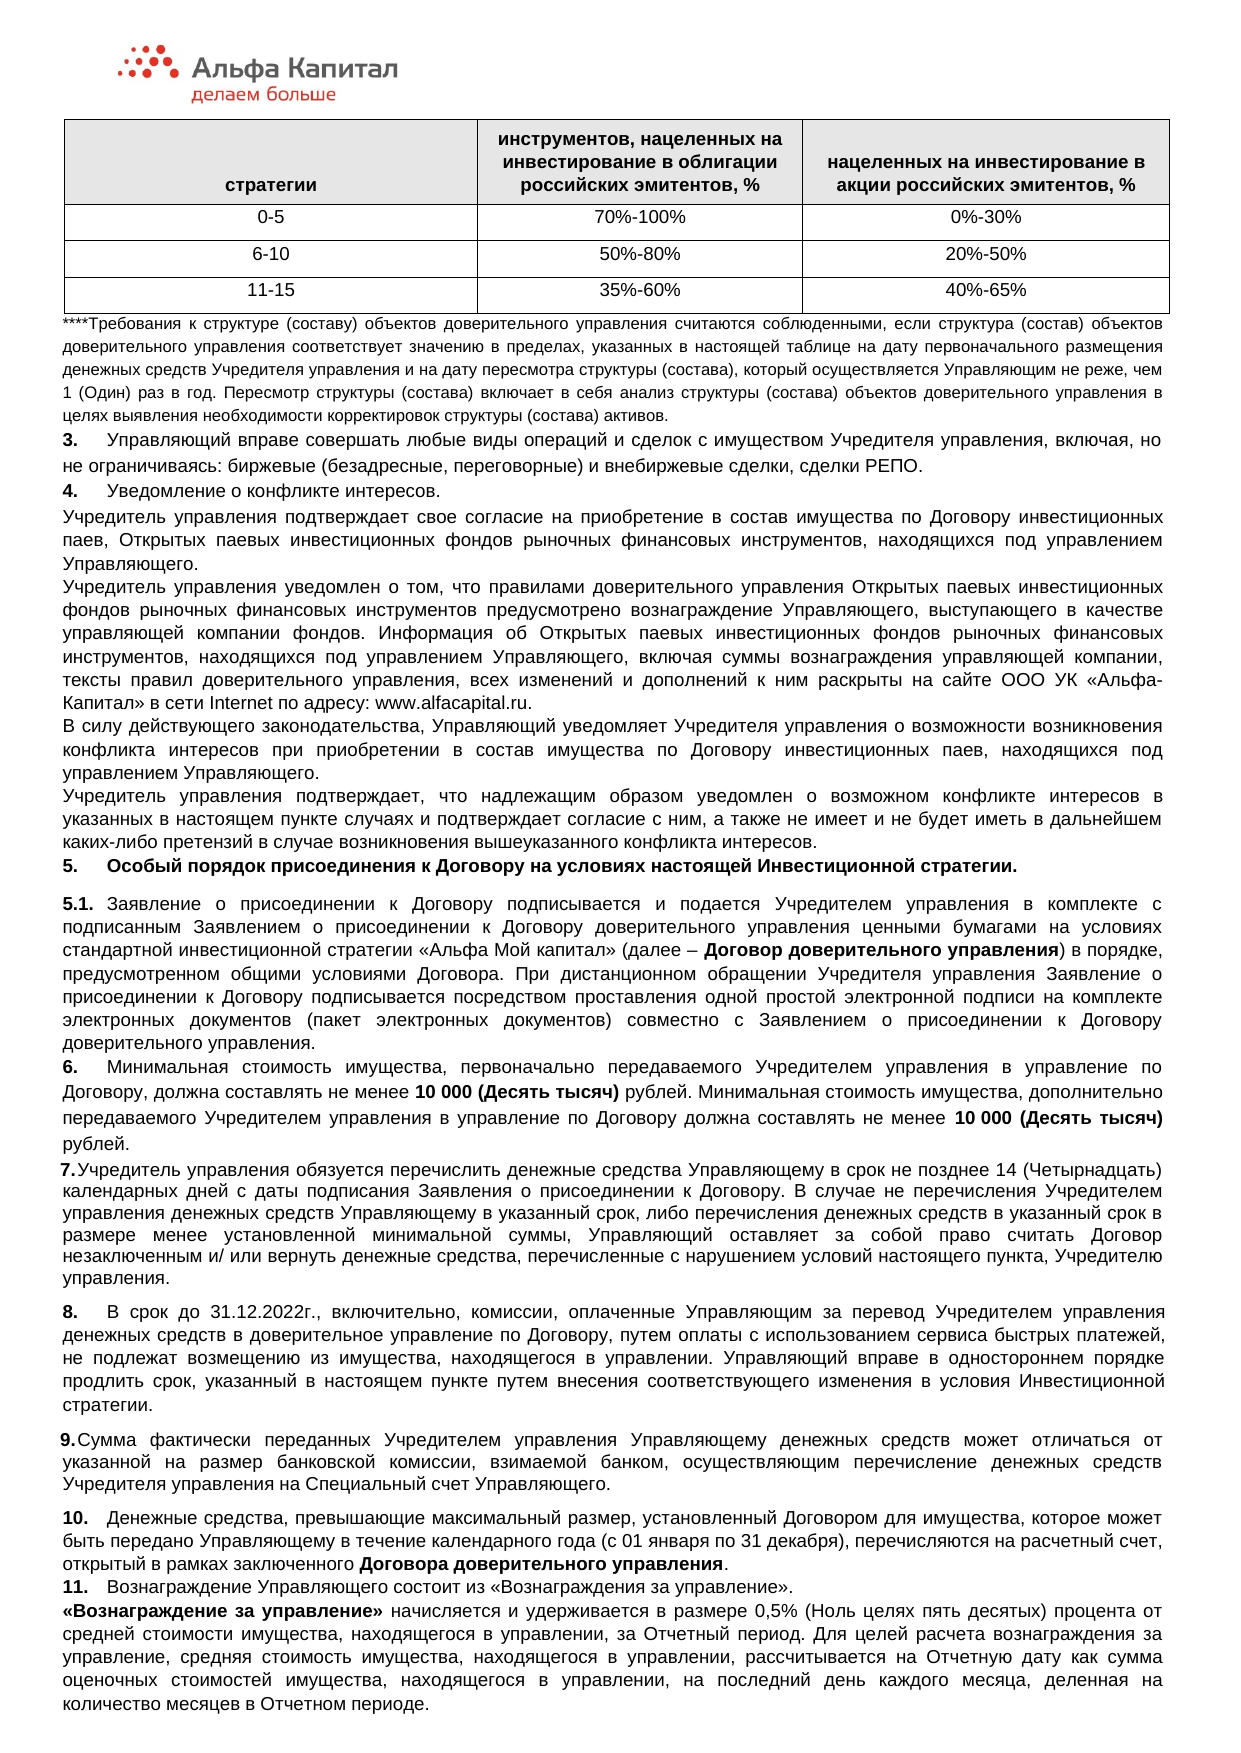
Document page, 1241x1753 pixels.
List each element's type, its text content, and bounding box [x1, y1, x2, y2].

list Управляющий вправе совершать любые виды операций и сделок с имуществом Учредителя управления, включая, но не ограничиваясь: биржевые (безадресные, переговорные) и внебиржевые сделки, сделки РЕПО. [62, 428, 1163, 476]
text В силу действующего законодательства, Управляющий уведомляет Учредителя управления о возможности возникновения конфликта интересов при приобретении в состав имущества по Договору инвестиционных паев, находящихся под управлением Управляющего. [62, 715, 1164, 783]
list Уведомление о конфликте интересов. [62, 480, 1163, 502]
list Денежные средства, превышающие максимальный размер, установленный Договором для имущества, которое может быть передано Управляющему в течение календарного года (с 01 января по 31 декабря), перечисляются на расчетный счет, открытый в рамках заключенного Договора доверительного управления. [62, 1506, 1163, 1574]
table_cell 70%-100% [478, 205, 802, 240]
picture [116, 39, 402, 105]
list Вознаграждение Управляющего состоит из «Вознаграждения за управление». [62, 1576, 1163, 1598]
text Учредитель управления уведомлен о том, что правилами доверительного управления Открытых паевых инвестиционных фондов рыночных финансовых инструментов предусмотрено вознаграждение Управляющего, выступающего в качестве управляющей компании фондов. Информация об Открытых паевых инвестиционных фондов рыночных финансовых инструментов, находящихся под управлением Управляющего, включая суммы вознаграждения управляющей компании, тексты правил доверительного управления, всех изменений и дополнений к ним раскрыты на сайте ООО УК «Альфа-Капитал» в сети Internet по адресу: www.alfacapital.ru. [62, 576, 1164, 713]
list Учредитель управления обязуется перечислить денежные средства Управляющему в срок не позднее 14 (Четырнадцать) календарных дней с даты подписания Заявления о присоединении к Договору. В случае не перечисления Учредителем управления денежных средств Управляющему в указанный срок, либо перечисления денежных средств в указанный срок в размере менее установленной минимальной суммы, Управляющий оставляет за собой право считать Договор незаключенным и/ или вернуть денежные средства, перечисленные с нарушением условий настоящего пункта, Учредителю управления. [60, 1159, 1163, 1288]
list Минимальная стоимость имущества, первоначально передаваемого Учредителем управления в управление по Договору, должна составлять не менее 10 000 (Десять тысяч) рублей. Минимальная стоимость имущества, дополнительно передаваемого Учредителем управления в управление по Договору должна составлять не менее 10 000 (Десять тысяч) рублей. [62, 1055, 1163, 1154]
table_cell 6-10 [65, 241, 477, 277]
text 5.1. Заявление о присоединении к Договору подписывается и подается Учредителем управления в комплекте с подписанным Заявлением о присоединении к Договору доверительного управления ценными бумагами на условиях стандартной инвестиционной стратегии «Альфа Мой капитал» (далее – Договор доверительного управления) в порядке, предусмотренном общими условиями Договора. При дистанционном обращении Учредителя управления Заявление о присоединении к Договору подписывается посредством проставления одной простой электронной подписи на комплекте электронных документов (пакет электронных документов) совместно с Заявлением о присоединении к Договору доверительного управления. [62, 893, 1163, 1054]
list В срок до 31.12.2022г., включительно, комиссии, оплаченные Управляющим за перевод Учредителем управления денежных средств в доверительное управление по Договору, путем оплаты с использованием сервиса быстрых платежей, не подлежат возмещению из имущества, находящегося в управлении. Управляющий вправе в одностороннем порядке продлить срок, указанный в настоящем пункте путем внесения соответствующего изменения в условия Инвестиционной стратегии. [62, 1301, 1166, 1415]
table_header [803, 120, 1169, 204]
table_cell 50%-80% [478, 241, 802, 277]
list Сумма фактически переданных Учредителем управления Управляющему денежных средств может отличаться от указанной на размер банковской комиссии, взимаемой банком, осуществляющим перечисление денежных средств Учредителя управления на Специальный счет Управляющего. [60, 1429, 1163, 1494]
text ****Требования к структуре (составу) объектов доверительного управления считаются соблюденными, если структура (состав) объектов доверительного управления соответствует значению в пределах, указанных в настоящей таблице на дату первоначального размещения денежных средств Учредителя управления и на дату пересмотра структуры (состава), который осуществляется Управляющим не реже, чем 1 (Один) раз в год. Пересмотр структуры (состава) включает в себя анализ структуры (состава) объектов доверительного управления в целях выявления необходимости корректировок структуры (состава) активов. [62, 314, 1164, 425]
list Особый порядок присоединения к Договору на условиях настоящей Инвестиционной стратегии. [62, 854, 1163, 876]
table_cell 0-5 [65, 205, 477, 240]
text «Вознаграждение за управление» начисляется и удерживается в размере 0,5% (Ноль целях пять десятых) процента от средней стоимости имущества, находящегося в управлении, за Отчетный период. Для целей расчета вознаграждения за управление, средняя стоимость имущества, находящегося в управлении, рассчитывается на Отчетную дату как сумма оценочных стоимостей имущества, находящегося в управлении, на последний день каждого месяца, деленная на количество месяцев в Отчетном периоде. [62, 1599, 1163, 1714]
table_cell 35%-60% [478, 278, 802, 313]
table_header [65, 120, 477, 204]
text Учредитель управления подтверждает, что надлежащим образом уведомлен о возможном конфликте интересов в указанных в настоящем пункте случаях и подтверждает согласие с ним, а также не имеет и не будет иметь в дальнейшем каких-либо претензий в случае возникновения вышеуказанного конфликта интересов. [62, 785, 1164, 853]
table_cell 0%-30% [803, 205, 1169, 240]
table_cell 11-15 [65, 278, 477, 313]
text Учредитель управления подтверждает свое согласие на приобретение в состав имущества по Договору инвестиционных паев, Открытых паевых инвестиционных фондов рыночных финансовых инструментов, находящихся под управлением Управляющего. [62, 506, 1164, 574]
table_cell 20%-50% [803, 241, 1169, 277]
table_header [478, 120, 802, 204]
table_cell 40%-65% [803, 278, 1169, 313]
